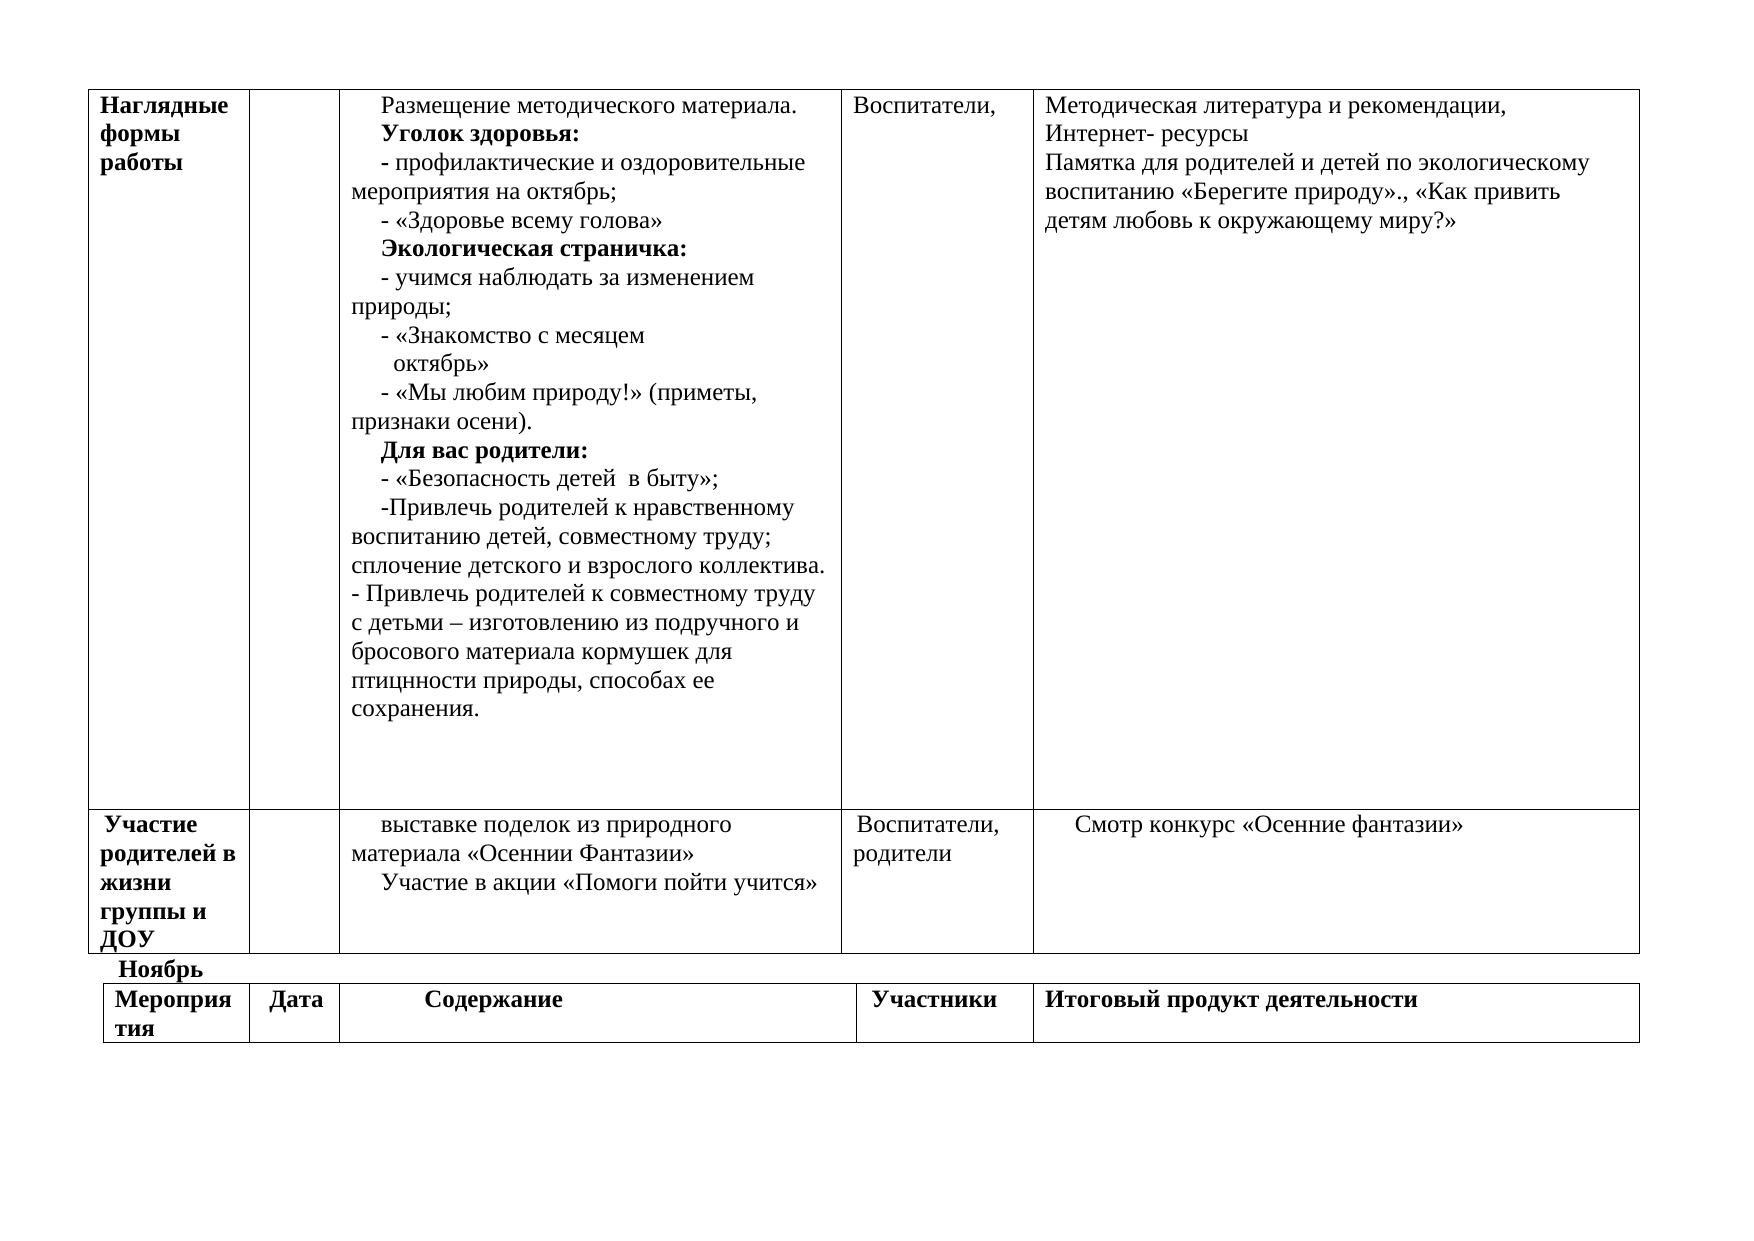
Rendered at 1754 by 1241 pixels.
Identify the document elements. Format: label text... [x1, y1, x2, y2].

table_cell выставке поделок из природного материала «Осеннии Фантазии» Участие в акции «Помоги пойти учится» [340, 810, 841, 953]
table_header Мероприятия [104, 984, 249, 1042]
table_header Участники [857, 984, 1033, 1042]
table_header Дата [250, 984, 339, 1042]
table_cell Наглядные формы работы [89, 90, 249, 808]
table_cell Методическая литература и рекомендации, Интернет- ресурсы Памятка для родителей и детей по экологическому воспитанию «Берегите природу»., «Как привить детям любовь к окружающему миру?» [1034, 90, 1639, 808]
table_cell [250, 810, 339, 953]
table_header Итоговый продукт деятельности [1034, 984, 1639, 1042]
table_header Содержание [340, 984, 856, 1042]
table_cell Воспитатели, [842, 90, 1033, 808]
table_cell Размещение методического материала. Уголок здоровья: - профилактические и оздоровительные мероприятия на октябрь; - «Здоровье всему голова» Экологическая страничка: - учимся наблюдать за изменением природы; - «Знакомство с месяцем октябрь» - «Мы любим природу!» (приметы, признаки осени). Для вас родители: - «Безопасность детей в быту»; -Привлечь родителей к нравственному воспитанию детей, совместному труду; сплочение детского и взрослого коллектива. - Привлечь родителей к совместному труду с детьми – изготовлению из подручного и бросового материала кормушек для птицнности природы, способах ее сохранения. [340, 90, 841, 808]
table_cell Воспитатели, родители [842, 810, 1033, 953]
table_cell [250, 90, 339, 808]
table_cell Участие родителей в жизни группы и ДОУ [89, 810, 249, 953]
text Ноябрь [118, 954, 1636, 983]
table_cell Смотр конкурс «Осенние фантазии» [1034, 810, 1639, 953]
